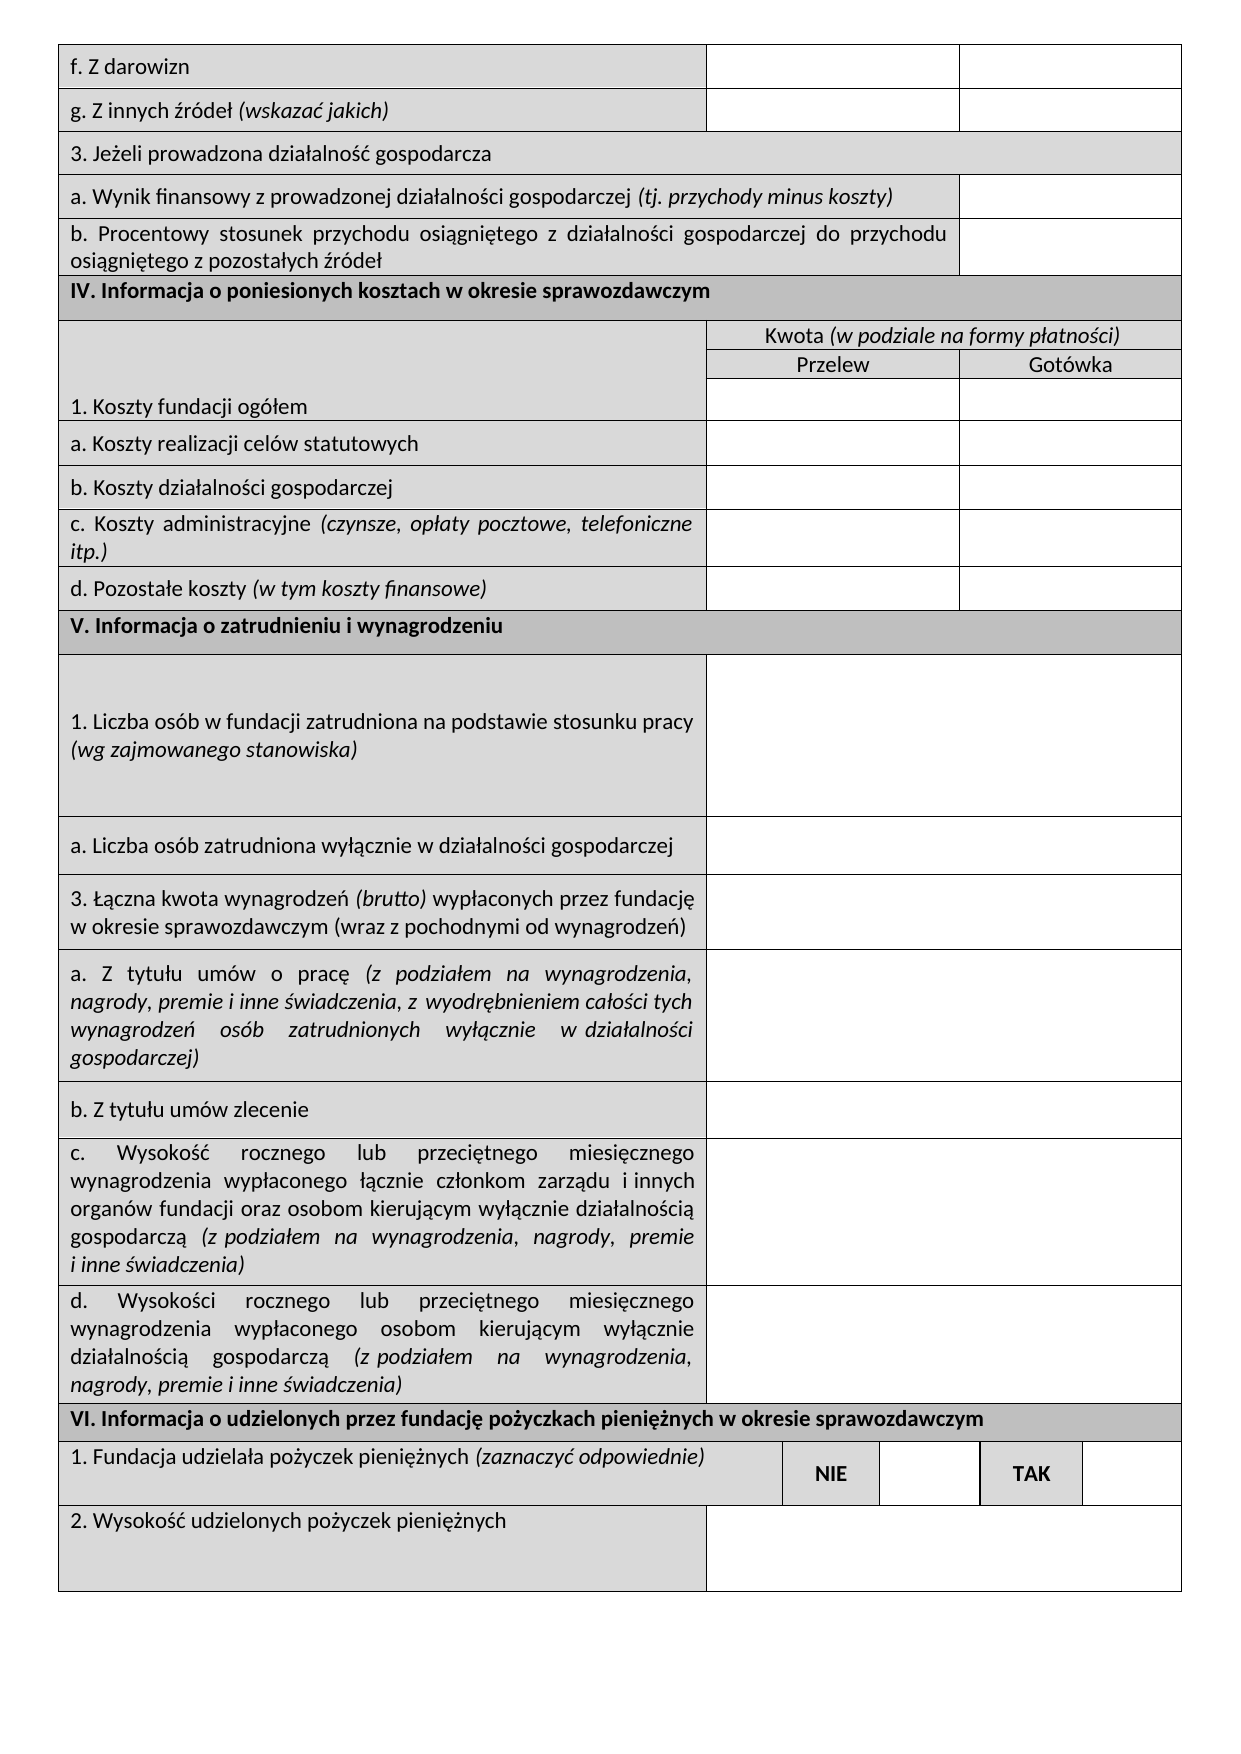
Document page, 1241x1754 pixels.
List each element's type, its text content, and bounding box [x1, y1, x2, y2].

table_cell [707, 875, 1181, 949]
table_cell [707, 950, 1181, 1081]
table_cell IV. Informacja o poniesionych kosztach w okresie sprawozdawczym [59, 276, 1181, 320]
table_cell [1083, 1442, 1181, 1505]
table_cell [707, 379, 959, 420]
table_cell V. Informacja o zatrudnieniu i wynagrodzeniu [59, 611, 1181, 654]
table_cell TAK [981, 1442, 1082, 1505]
table_cell a. Liczba osób zatrudniona wyłącznie w działalności gospodarczej [59, 817, 706, 874]
table_cell a. Koszty realizacji celów statutowych [59, 421, 706, 465]
table_cell [880, 1442, 979, 1505]
table_cell 1. Liczba osób w fundacji zatrudniona na podstawie stosunku pracy (wg zajmowanego stanowiska) [59, 655, 706, 816]
table_cell Przelew [707, 350, 959, 378]
table_cell b. Koszty działalności gospodarczej [59, 466, 706, 508]
table_cell [707, 89, 959, 131]
table_cell [707, 1082, 1181, 1137]
table_cell c. Wysokość rocznego lub przeciętnego miesięcznego wynagrodzenia wypłaconego łącznie członkom zarządu i innych organów fundacji oraz osobom kierującym wyłącznie działalnością gospodarczą (z podziałem na wynagrodzenia, nagrody, premie i inne świadczenia) [59, 1139, 706, 1285]
table_cell [960, 175, 1181, 218]
table_cell [960, 466, 1181, 508]
table_cell [707, 466, 959, 508]
table_cell [960, 567, 1181, 610]
table_cell [707, 1139, 1181, 1285]
table_cell 3. Jeżeli prowadzona działalność gospodarcza [59, 132, 1181, 174]
table_cell [707, 1506, 1181, 1591]
table_cell b. Z tytułu umów zlecenie [59, 1082, 706, 1137]
table_cell [707, 567, 959, 610]
table_cell a. Wynik finansowy z prowadzonej działalności gospodarczej (tj. przychody minus koszty) [59, 175, 959, 218]
table_cell f. Z darowizn [59, 45, 706, 87]
table_cell 1. Koszty fundacji ogółem [59, 321, 706, 420]
table_cell [707, 655, 1181, 816]
table_cell d. Pozostałe koszty (w tym koszty finansowe) [59, 567, 706, 610]
table_cell [707, 1286, 1181, 1403]
table_cell [960, 89, 1181, 131]
table_cell c. Koszty administracyjne (czynsze, opłaty pocztowe, telefoniczne itp.) [59, 510, 706, 566]
table_cell NIE [783, 1442, 879, 1505]
table_cell [960, 510, 1181, 566]
table_cell Gotówka [960, 350, 1181, 378]
table_cell g. Z innych źródeł (wskazać jakich) [59, 89, 706, 131]
table_cell [960, 45, 1181, 87]
table_cell [707, 510, 959, 566]
table_cell a. Z tytułu umów o pracę (z podziałem na wynagrodzenia, nagrody, premie i inne świadczenia, z wyodrębnieniem całości tych wynagrodzeń osób zatrudnionych wyłącznie w działalności gospodarczej) [59, 950, 706, 1081]
table_cell VI. Informacja o udzielonych przez fundację pożyczkach pieniężnych w okresie sprawozdawczym [59, 1404, 1181, 1441]
table_cell [707, 45, 959, 87]
table_cell [707, 421, 959, 465]
table_cell d. Wysokości rocznego lub przeciętnego miesięcznego wynagrodzenia wypłaconego osobom kierującym wyłącznie działalnością gospodarczą (z podziałem na wynagrodzenia, nagrody, premie i inne świadczenia) [59, 1286, 706, 1403]
table_cell 2. Wysokość udzielonych pożyczek pieniężnych [59, 1506, 706, 1591]
table_cell Kwota (w podziale na formy płatności) [707, 321, 1181, 349]
table_cell [960, 421, 1181, 465]
table_cell 1. Fundacja udzielała pożyczek pieniężnych (zaznaczyć odpowiednie) [59, 1442, 782, 1505]
table_cell [960, 379, 1181, 420]
table_cell [707, 817, 1181, 874]
table_cell [960, 219, 1181, 275]
table_cell 3. Łączna kwota wynagrodzeń (brutto) wypłaconych przez fundację w okresie sprawozdawczym (wraz z pochodnymi od wynagrodzeń) [59, 875, 706, 949]
table_cell b. Procentowy stosunek przychodu osiągniętego z działalności gospodarczej do przychodu osiągniętego z pozostałych źródeł [59, 219, 959, 275]
